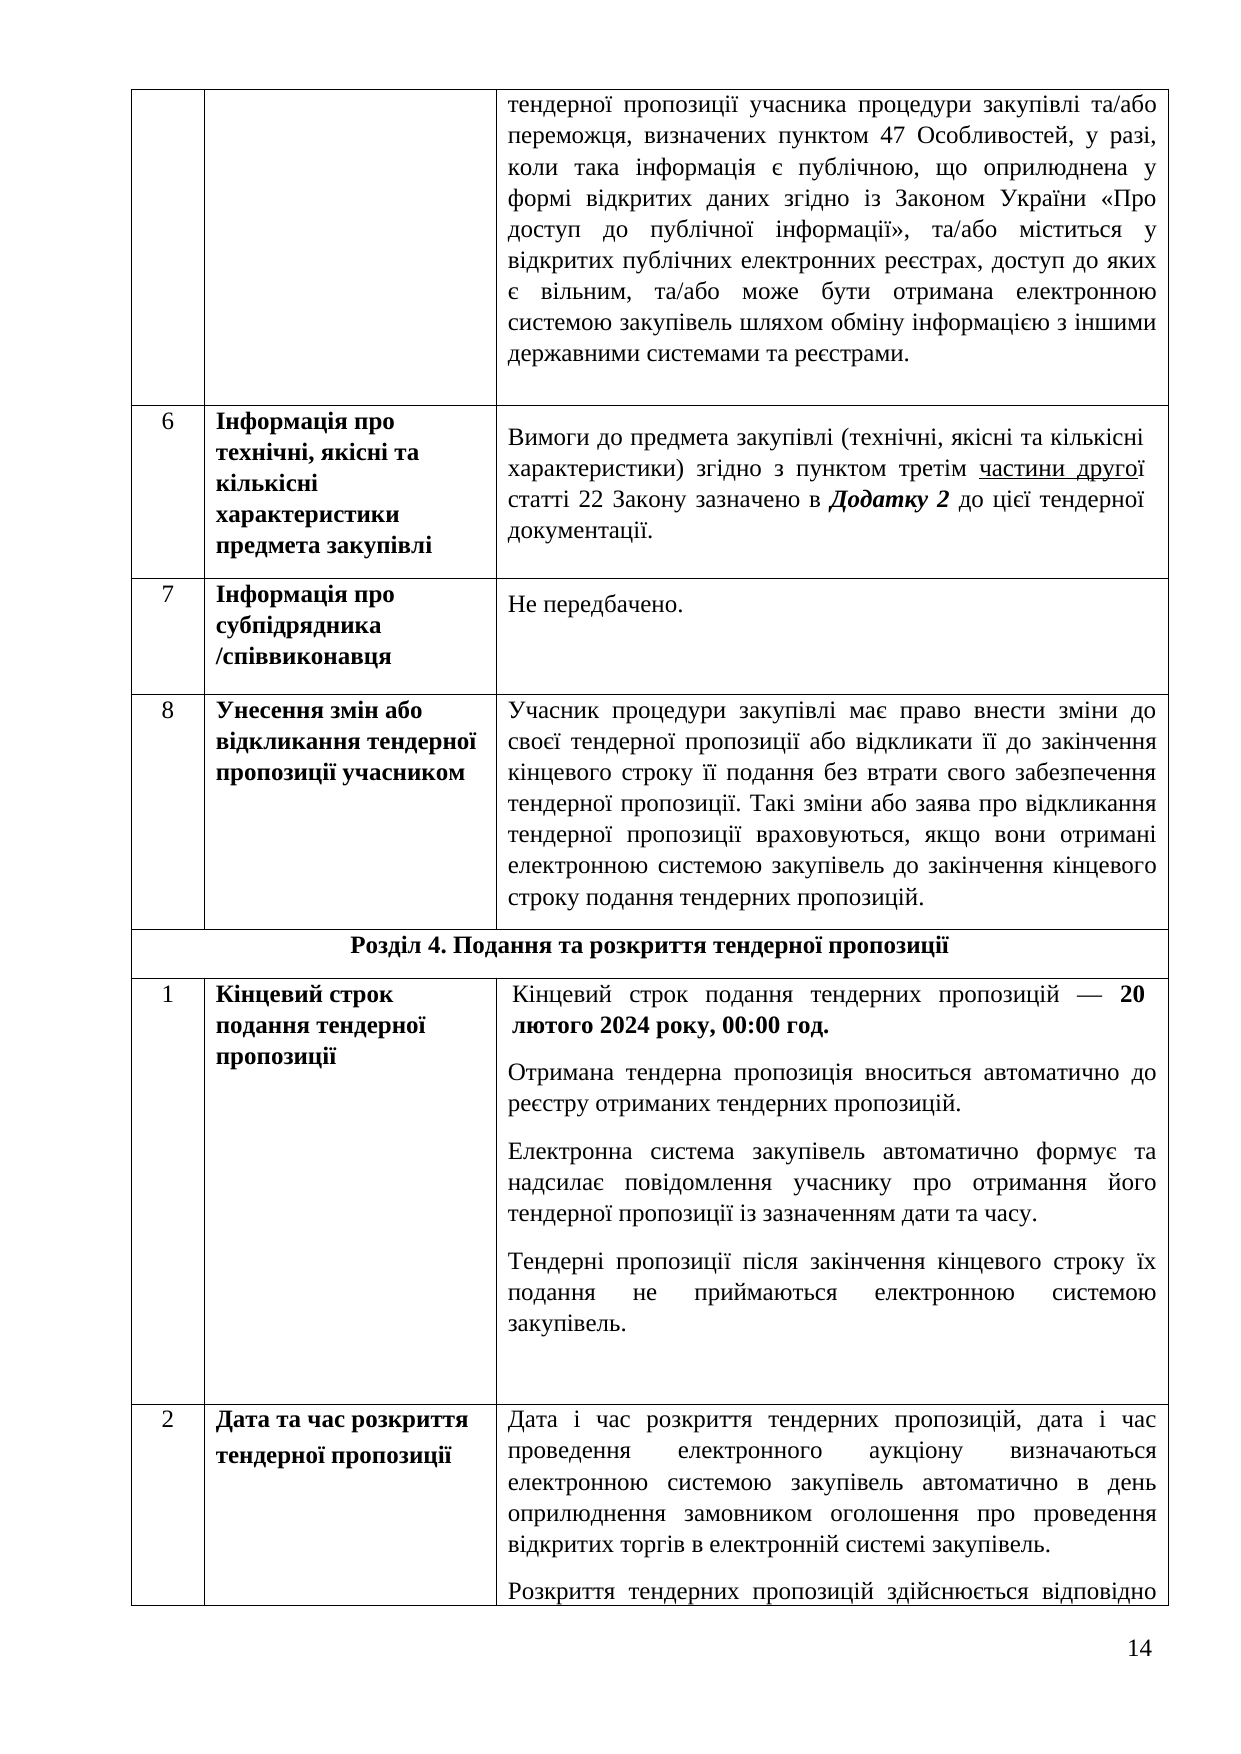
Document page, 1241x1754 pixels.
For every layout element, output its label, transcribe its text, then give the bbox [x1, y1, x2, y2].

table_cell 5 [132, 90, 204, 405]
table_cell Кінцевий строк подання тендерних пропозицій — 20 лютого 2024 року, 00:00 год. Отримана тендерна пропозиція вноситься автоматично до реєстру отриманих тендерних пропозицій. Електронна система закупівель автоматично формує та надсилає повідомлення учаснику про отримання його тендерної пропозиції із зазначенням дати та часу. Тендерні пропозиції після закінчення кінцевого строку їх подання не приймаються електронною системою закупівель. [497, 979, 1168, 1403]
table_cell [205, 90, 496, 405]
table_cell Вимоги до предмета закупівлі (технічні, якісні та кількісні характеристики) згідно з пунктом третім частини другої статті 22 Закону зазначено в Додатку 2 до цієї тендерної документації. [497, 406, 1168, 578]
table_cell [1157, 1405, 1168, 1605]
table_cell Учасник процедури закупівлі має право внести зміни до своєї тендерної пропозиції або відкликати її до закінчення кінцевого строку її подання без втрати свого забезпечення тендерної пропозиції. Такі зміни або заява про відкликання тендерної пропозиції враховуються, якщо вони отримані електронною системою закупівель до закінчення кінцевого строку подання тендерних пропозицій. [497, 695, 1168, 929]
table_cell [497, 90, 1168, 405]
table_cell Інформація про технічні, якісні та кількісні характеристики предмета закупівлі [205, 406, 496, 578]
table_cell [205, 1405, 496, 1605]
table_cell Розділ 4. Подання та розкриття тендерної пропозиції [132, 930, 1168, 978]
table_cell 6 [132, 406, 204, 578]
table_cell 8 [132, 695, 204, 929]
table_cell 7 [132, 579, 204, 694]
table_cell 2 [132, 1405, 204, 1605]
table_cell Унесення змін або відкликання тендерної пропозиції учасником [205, 695, 496, 929]
table_cell 1 [132, 979, 204, 1403]
table_cell Не передбачено. [497, 579, 1168, 694]
table_cell Кінцевий строк подання тендерної пропозиції [205, 979, 496, 1403]
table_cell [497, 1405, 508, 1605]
table_cell Інформація про субпідрядника /співвиконавця [205, 579, 496, 694]
